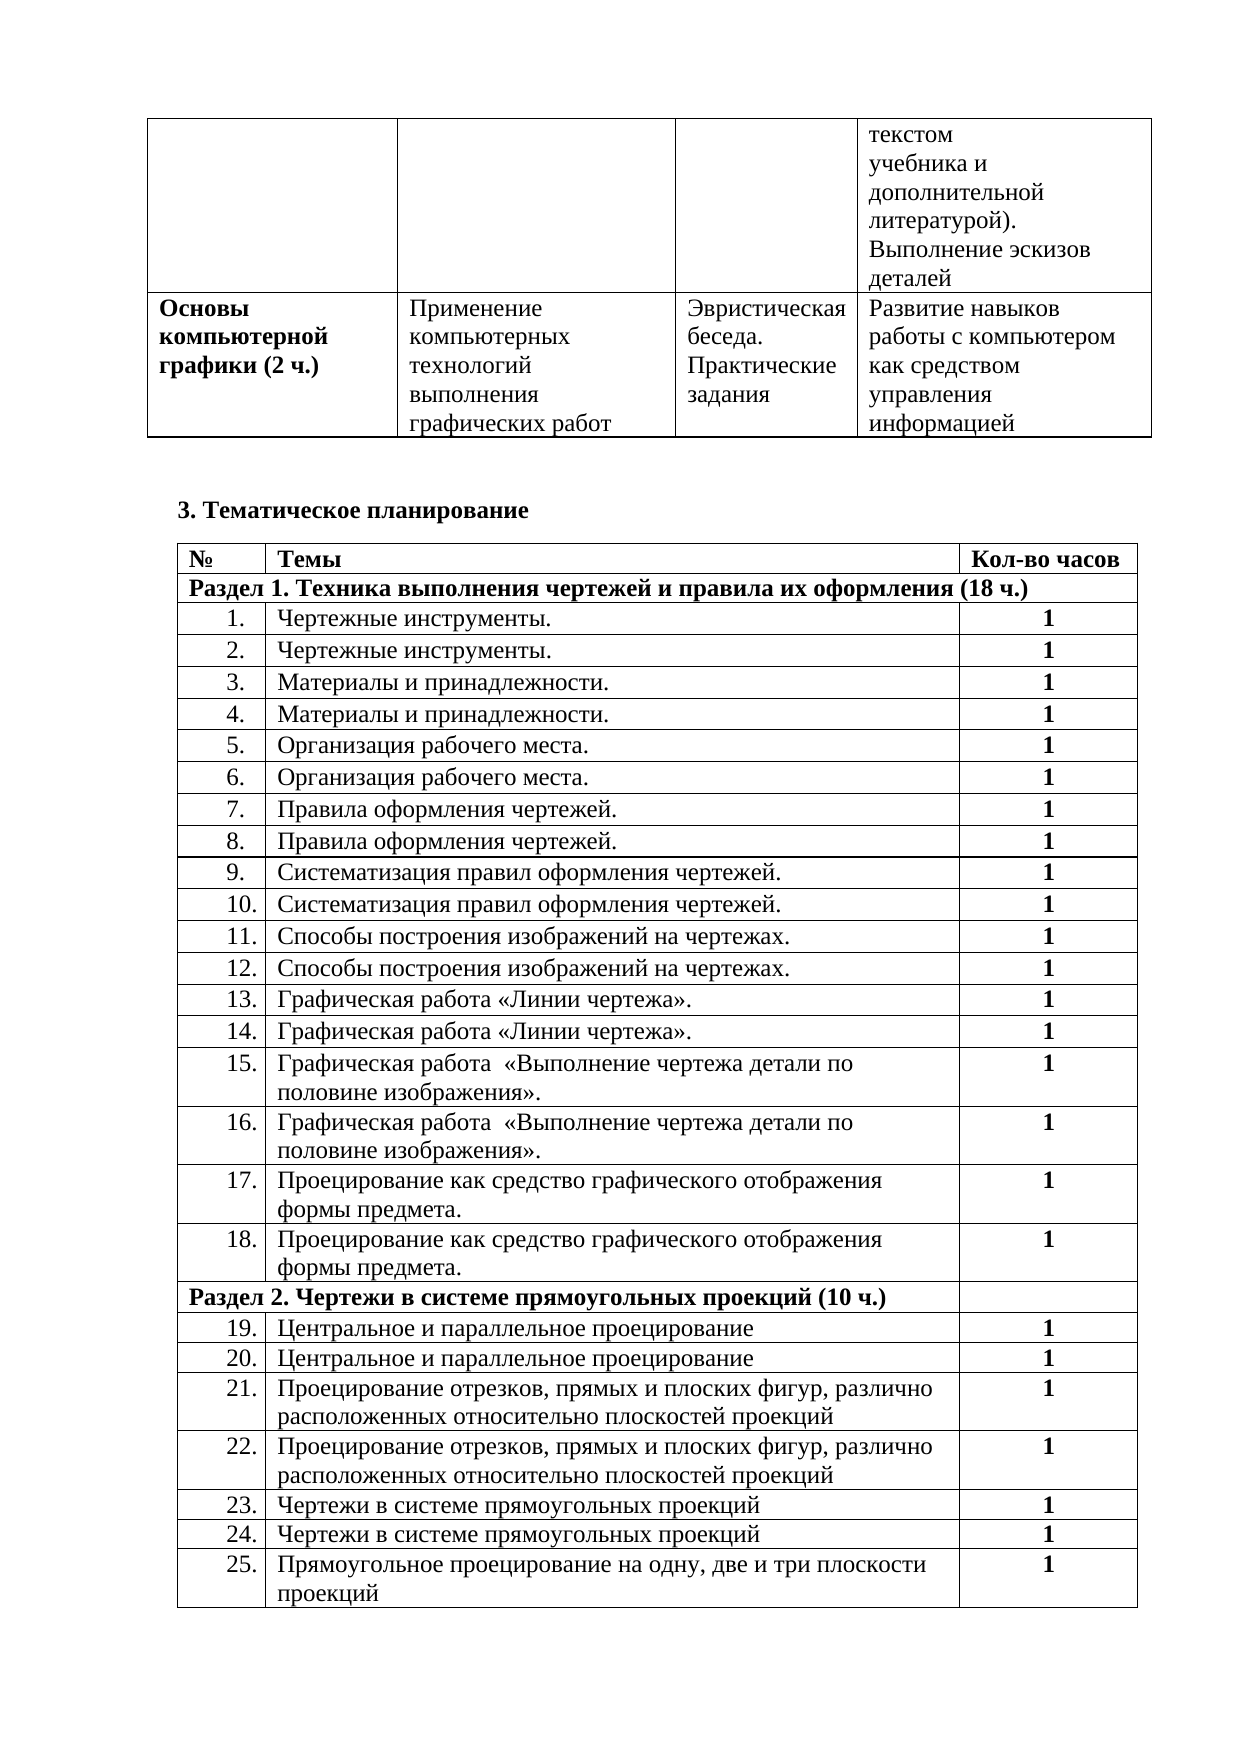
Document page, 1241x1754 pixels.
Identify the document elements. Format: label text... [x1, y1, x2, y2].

table_cell 1 [960, 1224, 1137, 1281]
table_header Кол-во часов [960, 544, 1137, 572]
table_cell [178, 603, 265, 634]
table_cell Проецирование отрезков, прямых и плоских фигур, различно расположенных относительно плоскостей проекций [266, 1431, 959, 1489]
table_cell [178, 1313, 265, 1342]
table_cell 1 [960, 1343, 1137, 1372]
table_cell [178, 730, 265, 761]
table_cell 1 [960, 1048, 1137, 1106]
table_cell Чертежные инструменты. [266, 635, 959, 666]
table_cell Правила оформления чертежей. [266, 794, 959, 825]
table_cell 1 [960, 635, 1137, 666]
table_cell Проецирование отрезков, прямых и плоских фигур, различно расположенных относительно плоскостей проекций [266, 1373, 959, 1430]
table_header Темы [266, 544, 959, 572]
table_cell Систематизация правил оформления чертежей. [266, 889, 959, 920]
table_cell Способы построения изображений на чертежах. [266, 953, 959, 983]
table_cell [178, 1016, 265, 1047]
table_cell Раздел 2. Чертежи в системе прямоугольных проекций (10 ч.) [178, 1282, 959, 1312]
table_cell Раздел 1. Техника выполнения чертежей и правила их оформления (18 ч.) [178, 574, 1137, 602]
table_cell Чертежи в системе прямоугольных проекций [266, 1520, 959, 1548]
table_cell 1 [960, 730, 1137, 761]
table_cell Способы построения изображений на чертежах. [266, 921, 959, 952]
table_cell [178, 794, 265, 825]
table_cell Организация рабочего места. [266, 762, 959, 793]
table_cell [266, 1549, 959, 1607]
table_cell 1 [960, 953, 1137, 983]
table_cell Систематизация правил оформления чертежей. [266, 858, 959, 888]
table_cell Графическая работа «Выполнение чертежа детали по половине изображения». [266, 1107, 959, 1164]
table_cell Основы компьютерной графики (2 ч.) [148, 293, 397, 436]
table_cell Графическая работа «Линии чертежа». [266, 1016, 959, 1047]
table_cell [398, 119, 675, 292]
table_cell Графическая работа «Линии чертежа». [266, 985, 959, 1015]
table_cell Правила оформления чертежей. [266, 826, 959, 856]
table_cell [178, 1224, 265, 1281]
table_cell 1 [960, 1313, 1137, 1342]
table_cell 1 [960, 826, 1137, 856]
table_cell Материалы и принадлежности. [266, 667, 959, 698]
table_cell 1 [960, 762, 1137, 793]
table_cell [178, 1165, 265, 1223]
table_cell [676, 119, 857, 292]
table_cell [178, 1490, 265, 1518]
text 3. Тематическое планирование [177, 495, 1152, 524]
table_cell [178, 858, 265, 888]
table_cell 1 [960, 985, 1137, 1015]
table_cell Чертежные инструменты. [266, 603, 959, 634]
table_cell 1 [960, 1520, 1137, 1548]
table_cell 1 [960, 794, 1137, 825]
table_cell [178, 826, 265, 856]
table_cell 1 [960, 1107, 1137, 1164]
table_cell Чертежи в системе прямоугольных проекций [266, 1490, 959, 1518]
table_cell Применение компьютерных технологий выполнения графических работ [398, 293, 675, 436]
table_cell 1 [960, 1431, 1137, 1489]
table_cell Организация рабочего места. [266, 730, 959, 761]
table_cell 1 [960, 1549, 1137, 1607]
table_cell 1 [960, 667, 1137, 698]
table_cell [178, 985, 265, 1015]
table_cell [858, 119, 1151, 292]
table_cell Центральное и параллельное проецирование [266, 1343, 959, 1372]
table_cell [178, 1107, 265, 1164]
table_cell Центральное и параллельное проецирование [266, 1313, 959, 1342]
table_cell 1 [960, 858, 1137, 888]
table_cell Материалы и принадлежности. [266, 699, 959, 729]
table_cell [960, 1282, 1137, 1312]
table_cell 1 [960, 889, 1137, 920]
table_cell [178, 1048, 265, 1106]
table_cell [178, 953, 265, 983]
table_cell [178, 921, 265, 952]
table_header № [178, 544, 265, 572]
table_cell 1 [960, 1490, 1137, 1518]
table_cell [178, 1373, 265, 1430]
table_cell Проецирование как средство графического отображения формы предмета. [266, 1224, 959, 1281]
table_cell 1 [960, 603, 1137, 634]
table_cell Проецирование как средство графического отображения формы предмета. [266, 1165, 959, 1223]
table_cell [178, 1431, 265, 1489]
table_cell [178, 1520, 265, 1548]
table_cell [178, 1343, 265, 1372]
table_cell 1 [960, 1016, 1137, 1047]
table_cell [178, 762, 265, 793]
table_cell 1 [960, 1373, 1137, 1430]
table_cell Эвристическая беседа. Практические задания [676, 293, 857, 436]
table_cell [178, 699, 265, 729]
table_cell [178, 1549, 265, 1607]
table_cell [178, 667, 265, 698]
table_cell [148, 119, 397, 292]
table_cell [178, 889, 265, 920]
table_cell Графическая работа «Выполнение чертежа детали по половине изображения». [266, 1048, 959, 1106]
table_cell Развитие навыков работы с компьютером как средством управления информацией [858, 293, 1151, 436]
table_cell 1 [960, 921, 1137, 952]
table_cell 1 [960, 1165, 1137, 1223]
table_cell [178, 635, 265, 666]
table_cell 1 [960, 699, 1137, 729]
